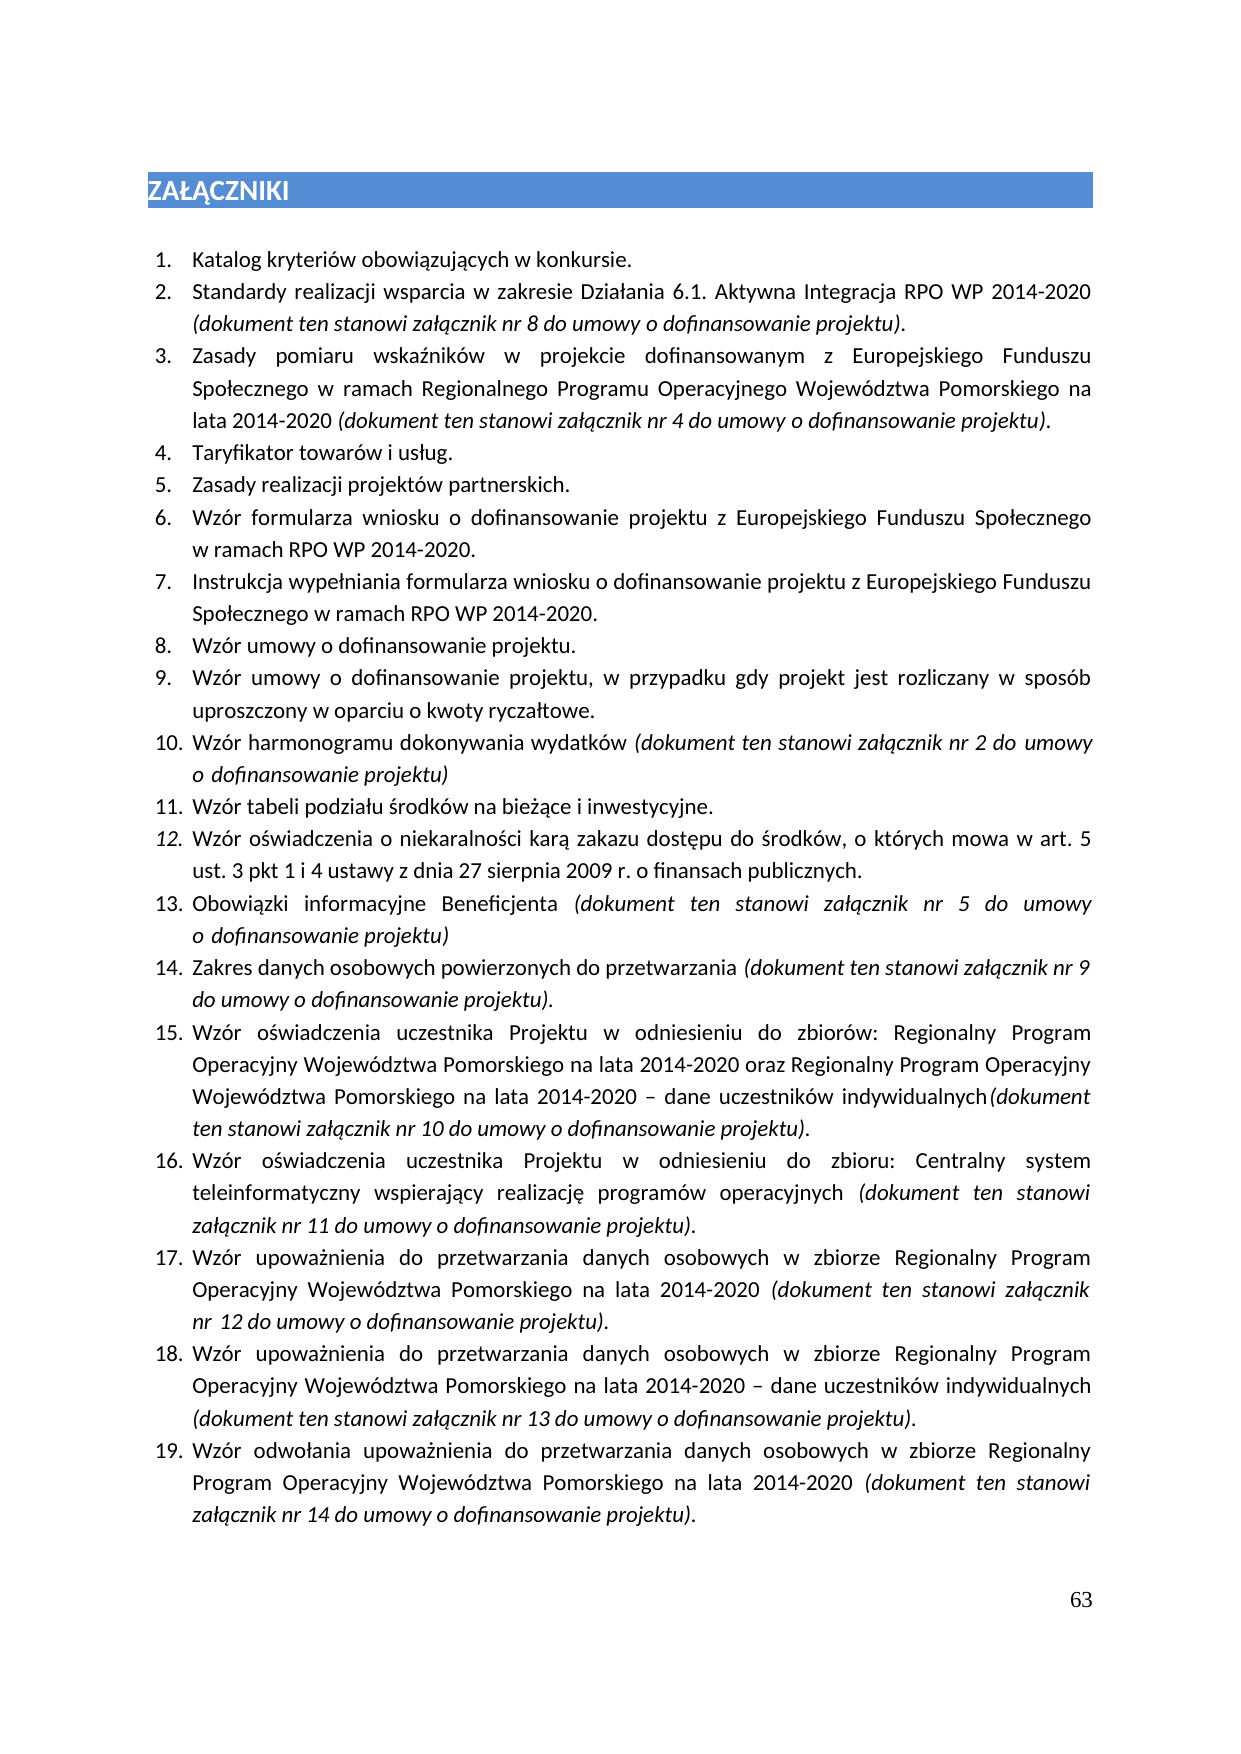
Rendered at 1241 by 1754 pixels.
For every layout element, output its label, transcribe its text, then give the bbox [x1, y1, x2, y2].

list Katalog kryteriów obowiązujących w konkursie. [154, 245, 1093, 273]
list Wzór harmonogramu dokonywania wydatków (dokument ten stanowi załącznik nr 2 do umowy o dofinansowanie projektu) [154, 728, 1093, 788]
list Wzór oświadczenia uczestnika Projektu w odniesieniu do zbioru: Centralny system teleinformatyczny wspierający realizację programów operacyjnych (dokument ten stanowi załącznik nr 11 do umowy o dofinansowanie projektu). [154, 1146, 1093, 1239]
list Zakres danych osobowych powierzonych do przetwarzania (dokument ten stanowi załącznik nr 9 do umowy o dofinansowanie projektu). [154, 953, 1093, 1013]
list Zasady pomiaru wskaźników w projekcie dofinansowanym z Europejskiego Funduszu Społecznego w ramach Regionalnego Programu Operacyjnego Województwa Pomorskiego na lata 2014-2020 (dokument ten stanowi załącznik nr 4 do umowy o dofinansowanie projektu). [154, 342, 1093, 434]
list Wzór upoważnienia do przetwarzania danych osobowych w zbiorze Regionalny Program Operacyjny Województwa Pomorskiego na lata 2014-2020 (dokument ten stanowi załącznik nr 12 do umowy o dofinansowanie projektu). [154, 1243, 1093, 1335]
list Obowiązki informacyjne Beneficjenta (dokument ten stanowi załącznik nr 5 do umowy o dofinansowanie projektu) [154, 889, 1093, 949]
list Wzór umowy o dofinansowanie projektu. [154, 631, 1093, 659]
list Taryfikator towarów i usług. [154, 438, 1093, 466]
list Wzór umowy o dofinansowanie projektu, w przypadku gdy projekt jest rozliczany w sposób uproszczony w oparciu o kwoty ryczałtowe. [154, 663, 1093, 724]
subtitle ZAŁĄCZNIKI [148, 172, 1093, 208]
list Wzór odwołania upoważnienia do przetwarzania danych osobowych w zbiorze Regionalny Program Operacyjny Województwa Pomorskiego na lata 2014-2020 (dokument ten stanowi załącznik nr 14 do umowy o dofinansowanie projektu). [154, 1436, 1093, 1528]
list Wzór oświadczenia uczestnika Projektu w odniesieniu do zbiorów: Regionalny Program Operacyjny Województwa Pomorskiego na lata 2014-2020 oraz Regionalny Program Operacyjny Województwa Pomorskiego na lata 2014-2020 – dane uczestników indywidualnych(dokument ten stanowi załącznik nr 10 do umowy o dofinansowanie projektu). [154, 1018, 1093, 1142]
list Zasady realizacji projektów partnerskich. [154, 470, 1093, 498]
list Instrukcja wypełniania formularza wniosku o dofinansowanie projektu z Europejskiego Funduszu Społecznego w ramach RPO WP 2014-2020. [154, 567, 1093, 627]
list Standardy realizacji wsparcia w zakresie Działania 6.1. Aktywna Integracja RPO WP 2014-2020 (dokument ten stanowi załącznik nr 8 do umowy o dofinansowanie projektu). [154, 277, 1093, 337]
list Wzór tabeli podziału środków na bieżące i inwestycyjne. [154, 792, 1093, 820]
list Wzór upoważnienia do przetwarzania danych osobowych w zbiorze Regionalny Program Operacyjny Województwa Pomorskiego na lata 2014-2020 – dane uczestników indywidualnych (dokument ten stanowi załącznik nr 13 do umowy o dofinansowanie projektu). [154, 1339, 1093, 1432]
list Wzór oświadczenia o niekaralności karą zakazu dostępu do środków, o których mowa w art. 5 ust. 3 pkt 1 i 4 ustawy z dnia 27 sierpnia 2009 r. o finansach publicznych. [154, 824, 1093, 885]
list Wzór formularza wniosku o dofinansowanie projektu z Europejskiego Funduszu Społecznego w ramach RPO WP 2014-2020. [154, 503, 1093, 563]
